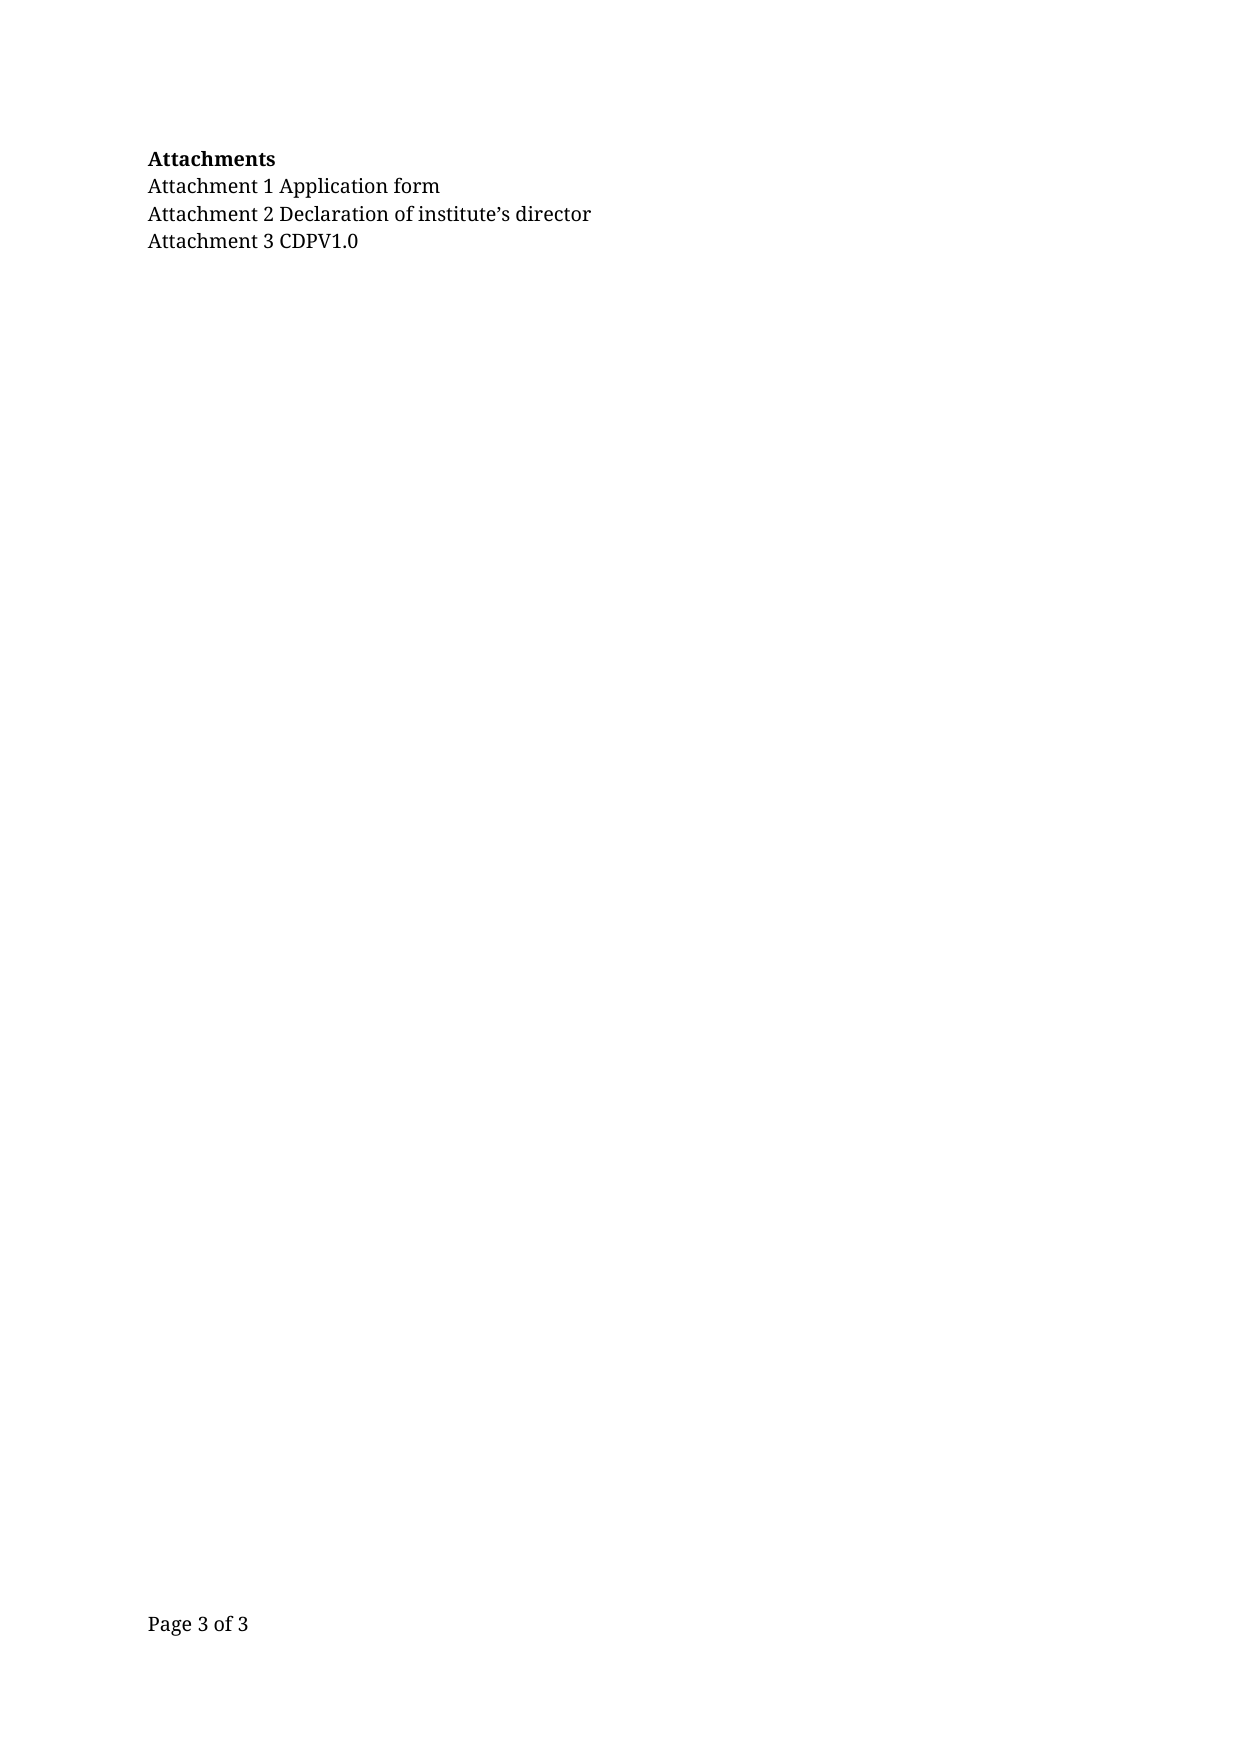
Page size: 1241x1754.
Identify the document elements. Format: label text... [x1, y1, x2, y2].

text Attachment 2 Declaration of institute’s director [148, 199, 1092, 226]
text Attachments [148, 145, 1092, 172]
text Attachment 1 Application form [148, 172, 1092, 199]
text Attachment 3 CDPV1.0 [148, 226, 1092, 253]
